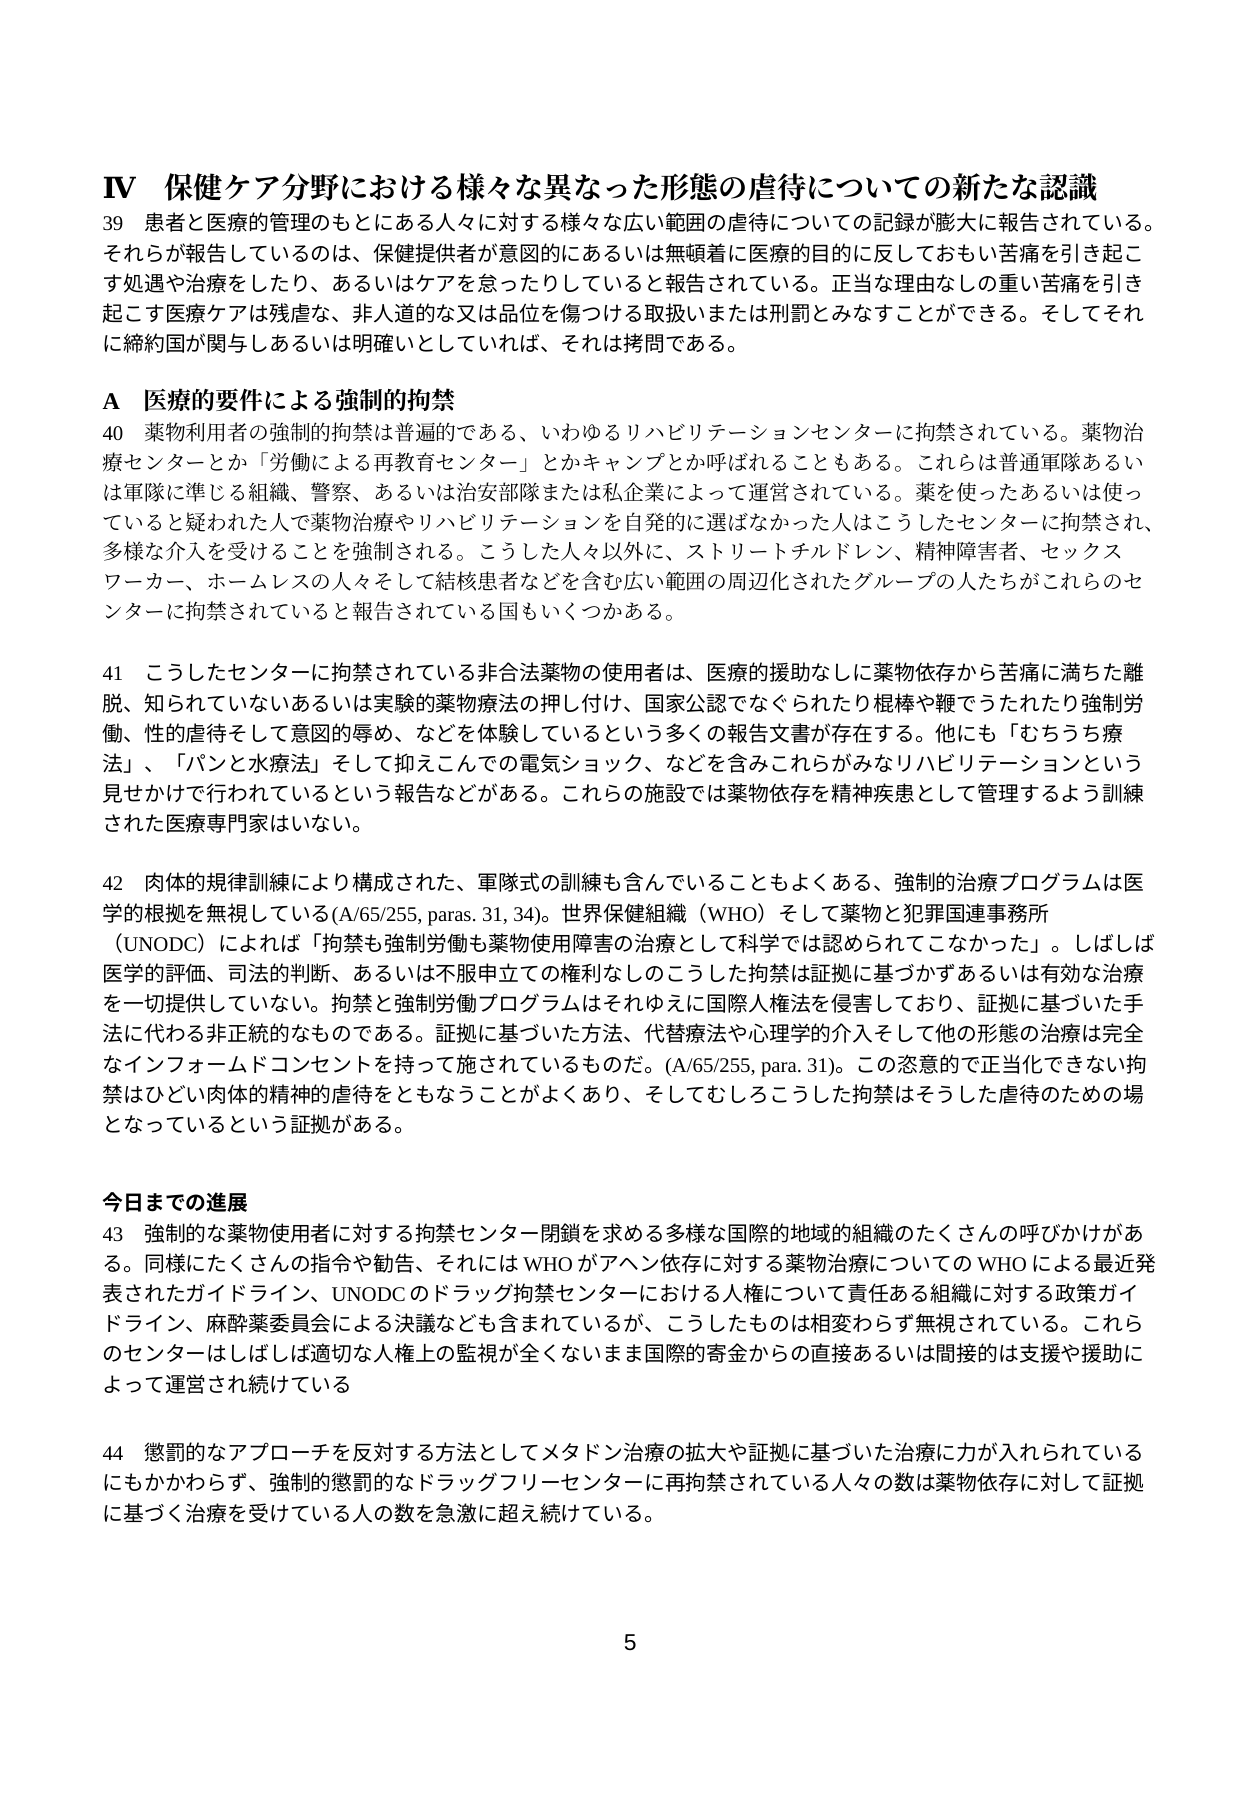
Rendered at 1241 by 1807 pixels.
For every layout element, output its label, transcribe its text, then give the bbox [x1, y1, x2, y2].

text 42 肉体的規律訓練により構成された、軍隊式の訓練も含んでいることもよくある、強制的治療プログラムは医学的根拠を無視している(A/65/255, paras. 31, 34)。世界保健組織（WHO）そして薬物と犯罪国連事務所（UNODC）によれば「拘禁も強制労働も薬物使用障害の治療として科学では認められてこなかった」。しばしば医学的評価、司法的判断、あるいは不服申立ての権利なしのこうした拘禁は証拠に基づかずあるいは有効な治療を一切提供していない。拘禁と強制労働プログラムはそれゆえに国際人権法を侵害しており、証拠に基づいた手法に代わる非正統的なものである。証拠に基づいた方法、代替療法や心理学的介入そして他の形態の治療は完全なインフォームドコンセントを持って施されているものだ。(A/65/255, para. 31)。この恣意的で正当化できない拘禁はひどい肉体的精神的虐待をともなうことがよくあり、そしてむしろこうした拘禁はそうした虐待のための場となっているという証拠がある。 [102, 867, 1157, 1138]
text 43 強制的な薬物使用者に対する拘禁センター閉鎖を求める多様な国際的地域的組織のたくさんの呼びかけがある。同様にたくさんの指令や勧告、それにはWHOがアヘン依存に対する薬物治療についてのWHOによる最近発表されたガイドライン、UNODCのドラッグ拘禁センターにおける人権について責任ある組織に対する政策ガイドライン、麻酔薬委員会による決議なども含まれているが、こうしたものは相変わらず無視されている。これらのセンターはしばしば適切な人権上の監視が全くないまま国際的寄金からの直接あるいは間接的は支援や援助によって運営され続けている [102, 1217, 1157, 1398]
text Ⅳ 保健ケア分野における様々な異なった形態の虐待についての新たな認識 [102, 165, 1157, 207]
text 40 薬物利用者の強制的拘禁は普遍的である、いわゆるリハビリテーションセンターに拘禁されている。薬物治療センターとか「労働による再教育センター」とかキャンプとか呼ばれることもある。これらは普通軍隊あるいは軍隊に準じる組織、警察、あるいは治安部隊または私企業によって運営されている。薬を使ったあるいは使っていると疑われた人で薬物治療やリハビリテーションを自発的に選ばなかった人はこうしたセンターに拘禁され、多様な介入を受けることを強制される。こうした人々以外に、ストリートチルドレン、精神障害者、セックスワーカー、ホームレスの人々そして結核患者などを含む広い範囲の周辺化されたグループの人たちがこれらのセンターに拘禁されていると報告されている国もいくつかある。 [102, 416, 1157, 626]
text 今日までの進展 [102, 1187, 1157, 1217]
text 39 患者と医療的管理のもとにある人々に対する様々な広い範囲の虐待についての記録が膨大に報告されている。それらが報告しているのは、保健提供者が意図的にあるいは無頓着に医療的目的に反しておもい苦痛を引き起こす処遇や治療をしたり、あるいはケアを怠ったりしていると報告されている。正当な理由なしの重い苦痛を引き起こす医療ケアは残虐な、非人道的な又は品位を傷つける取扱いまたは刑罰とみなすことができる。そしてそれに締約国が関与しあるいは明確いとしていれば、それは拷問である。 [102, 207, 1157, 358]
text A 医療的要件による強制的拘禁 [102, 382, 1157, 416]
text 41 こうしたセンターに拘禁されている非合法薬物の使用者は、医療的援助なしに薬物依存から苦痛に満ちた離脱、知られていないあるいは実験的薬物療法の押し付け、国家公認でなぐられたり棍棒や鞭でうたれたり強制労働、性的虐待そして意図的辱め、などを体験しているという多くの報告文書が存在する。他にも「むちうち療法」、「パンと水療法」そして抑えこんでの電気ショック、などを含みこれらがみなリハビリテーションという見せかけで行われているという報告などがある。これらの施設では薬物依存を精神疾患として管理するよう訓練された医療専門家はいない。 [102, 657, 1157, 838]
text 44 懲罰的なアプローチを反対する方法としてメタドン治療の拡大や証拠に基づいた治療に力が入れられているにもかかわらず、強制的懲罰的なドラッグフリーセンターに再拘禁されている人々の数は薬物依存に対して証拠に基づく治療を受けている人の数を急激に超え続けている。 [102, 1436, 1157, 1527]
